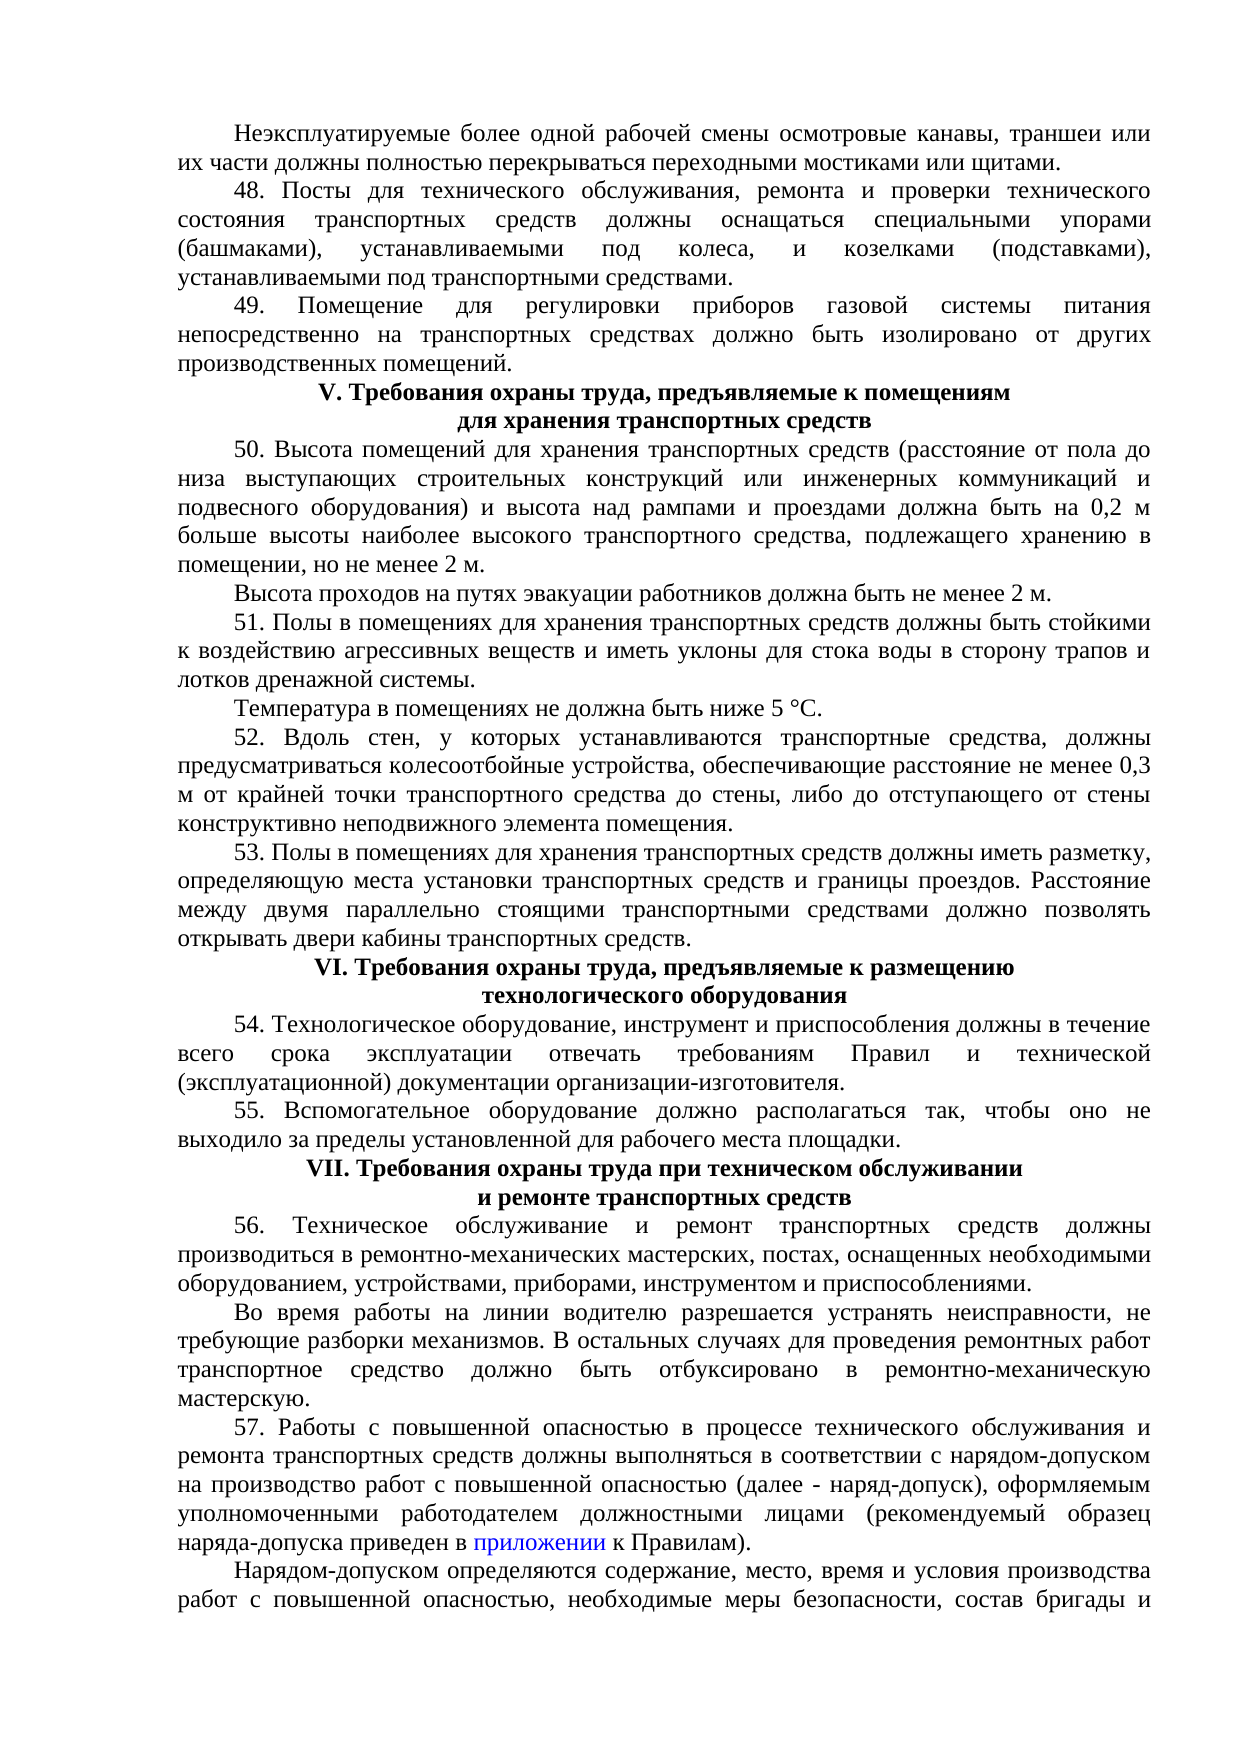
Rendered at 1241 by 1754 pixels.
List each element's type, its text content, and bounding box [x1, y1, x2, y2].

text Высота проходов на путях эвакуации работников должна быть не менее 2 м. [177, 578, 1152, 607]
text 55. Вспомогательное оборудование должно располагаться так, чтобы оно не выходило за пределы установленной для рабочего места площадки. [177, 1096, 1152, 1153]
text 49. Помещение для регулировки приборов газовой системы питания непосредственно на транспортных средствах должно быть изолировано от других производственных помещений. [177, 291, 1152, 377]
text 54. Технологическое оборудование, инструмент и приспособления должны в течение всего срока эксплуатации отвечать требованиям Правил и технической (эксплуатационной) документации организации-изготовителя. [177, 1009, 1152, 1096]
title VII. Требования охраны труда при техническом обслуживании [177, 1153, 1152, 1182]
text 51. Полы в помещениях для хранения транспортных средств должны быть стойкими к воздействию агрессивных веществ и иметь уклоны для стока воды в сторону трапов и лотков дренажной системы. [177, 607, 1152, 693]
text 52. Вдоль стен, у которых устанавливаются транспортные средства, должны предусматриваться колесоотбойные устройства, обеспечивающие расстояние не менее 0,3 м от крайней точки транспортного средства до стены, либо до отступающего от стены конструктивно неподвижного элемента помещения. [177, 722, 1152, 837]
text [177, 1556, 1152, 1613]
title и ремонте транспортных средств [177, 1182, 1152, 1211]
title для хранения транспортных средств [177, 406, 1152, 434]
text Во время работы на линии водителю разрешается устранять неисправности, не требующие разборки механизмов. В остальных случаях для проведения ремонтных работ транспортное средство должно быть отбуксировано в ремонтно-механическую мастерскую. [177, 1297, 1152, 1412]
text Неэксплуатируемые более одной рабочей смены осмотровые канавы, траншеи или их части должны полностью перекрываться переходными мостиками или щитами. [177, 118, 1152, 176]
text Температура в помещениях не должна быть ниже 5 °C. [177, 693, 1152, 722]
text 50. Высота помещений для хранения транспортных средств (расстояние от пола до низа выступающих строительных конструкций или инженерных коммуникаций и подвесного оборудования) и высота над рампами и проездами должна быть на 0,2 м больше высоты наиболее высокого транспортного средства, подлежащего хранению в помещении, но не менее 2 м. [177, 434, 1152, 578]
title V. Требования охраны труда, предъявляемые к помещениям [177, 377, 1152, 406]
title технологического оборудования [177, 981, 1152, 1009]
text 56. Техническое обслуживание и ремонт транспортных средств должны производиться в ремонтно-механических мастерских, постах, оснащенных необходимыми оборудованием, устройствами, приборами, инструментом и приспособлениями. [177, 1211, 1152, 1297]
text 53. Полы в помещениях для хранения транспортных средств должны иметь разметку, определяющую места установки транспортных средств и границы проездов. Расстояние между двумя параллельно стоящими транспортными средствами должно позволять открывать двери кабины транспортных средств. [177, 837, 1152, 952]
title VI. Требования охраны труда, предъявляемые к размещению [177, 952, 1152, 981]
text 57. Работы с повышенной опасностью в процессе технического обслуживания и ремонта транспортных средств должны выполняться в соответствии с нарядом-допуском на производство работ с повышенной опасностью (далее - наряд-допуск), оформляемым уполномоченными работодателем должностными лицами (рекомендуемый образец наряда-допуска приведен в приложении к Правилам). [177, 1412, 1152, 1556]
text 48. Посты для технического обслуживания, ремонта и проверки технического состояния транспортных средств должны оснащаться специальными упорами (башмаками), устанавливаемыми под колеса, и козелками (подставками), устанавливаемыми под транспортными средствами. [177, 176, 1152, 291]
